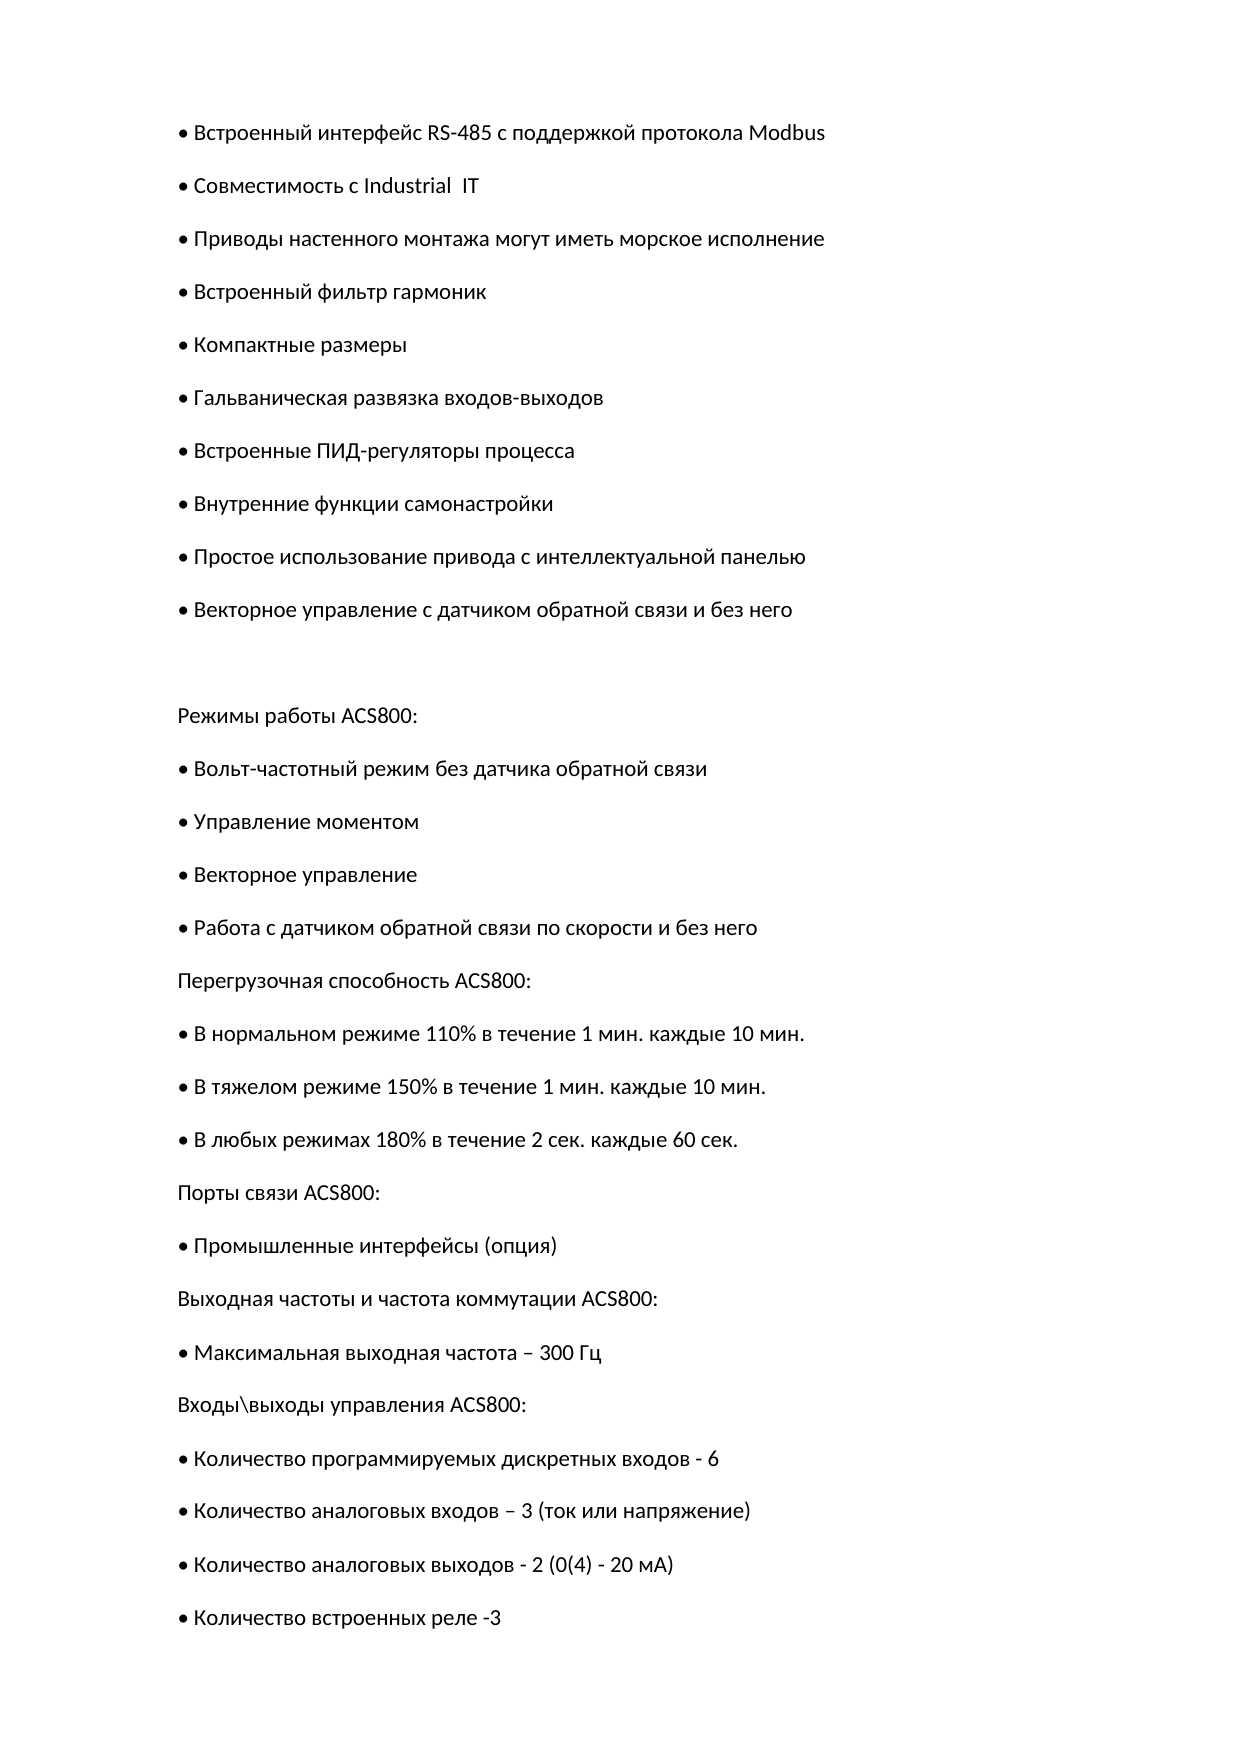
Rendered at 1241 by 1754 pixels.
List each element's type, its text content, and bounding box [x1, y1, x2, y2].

text Выходная частоты и частота коммутации ACS800: [177, 1284, 1152, 1313]
text • Вольт-частотный режим без датчика обратной связи [177, 754, 1152, 782]
text • Работа с датчиком обратной связи по скорости и без него [177, 913, 1152, 941]
text • Встроенные ПИД-регуляторы процесса [177, 436, 1152, 464]
text • Количество программируемых дискретных входов - 6 [177, 1444, 1152, 1472]
text Входы\выходы управления ACS800: [177, 1391, 1152, 1419]
text • Количество аналоговых выходов - 2 (0(4) - 20 мА) [177, 1550, 1152, 1578]
text • Компактные размеры [177, 330, 1152, 358]
text • В тяжелом режиме 150% в течение 1 мин. каждые 10 мин. [177, 1072, 1152, 1101]
text • Управление моментом [177, 807, 1152, 835]
text • Количество аналоговых входов – 3 (ток или напряжение) [177, 1497, 1152, 1525]
text Порты связи ACS800: [177, 1178, 1152, 1207]
text • Встроенный интерфейс RS-485 с поддержкой протокола Modbus [177, 118, 1152, 146]
text • Векторное управление [177, 860, 1152, 888]
text • Внутренние функции самонастройки [177, 489, 1152, 517]
text • Простое использование привода с интеллектуальной панелью [177, 542, 1152, 570]
text • Приводы настенного монтажа могут иметь морское исполнение [177, 224, 1152, 252]
text • В любых режимах 180% в течение 2 сек. каждые 60 сек. [177, 1126, 1152, 1153]
text • Количество встроенных реле -3 [177, 1603, 1152, 1631]
text • Встроенный фильтр гармоник [177, 277, 1152, 305]
text • Промышленные интерфейсы (опция) [177, 1232, 1152, 1259]
text • Максимальная выходная частота – 300 Гц [177, 1338, 1152, 1366]
text Режимы работы ACS800: [177, 701, 1152, 729]
text • Гальваническая развязка входов-выходов [177, 383, 1152, 411]
text Перегрузочная способность ACS800: [177, 966, 1152, 994]
text • Векторное управление с датчиком обратной связи и без него [177, 595, 1152, 623]
text • В нормальном режиме 110% в течение 1 мин. каждые 10 мин. [177, 1019, 1152, 1047]
text • Совместимость с Industrial IT [177, 171, 1152, 199]
